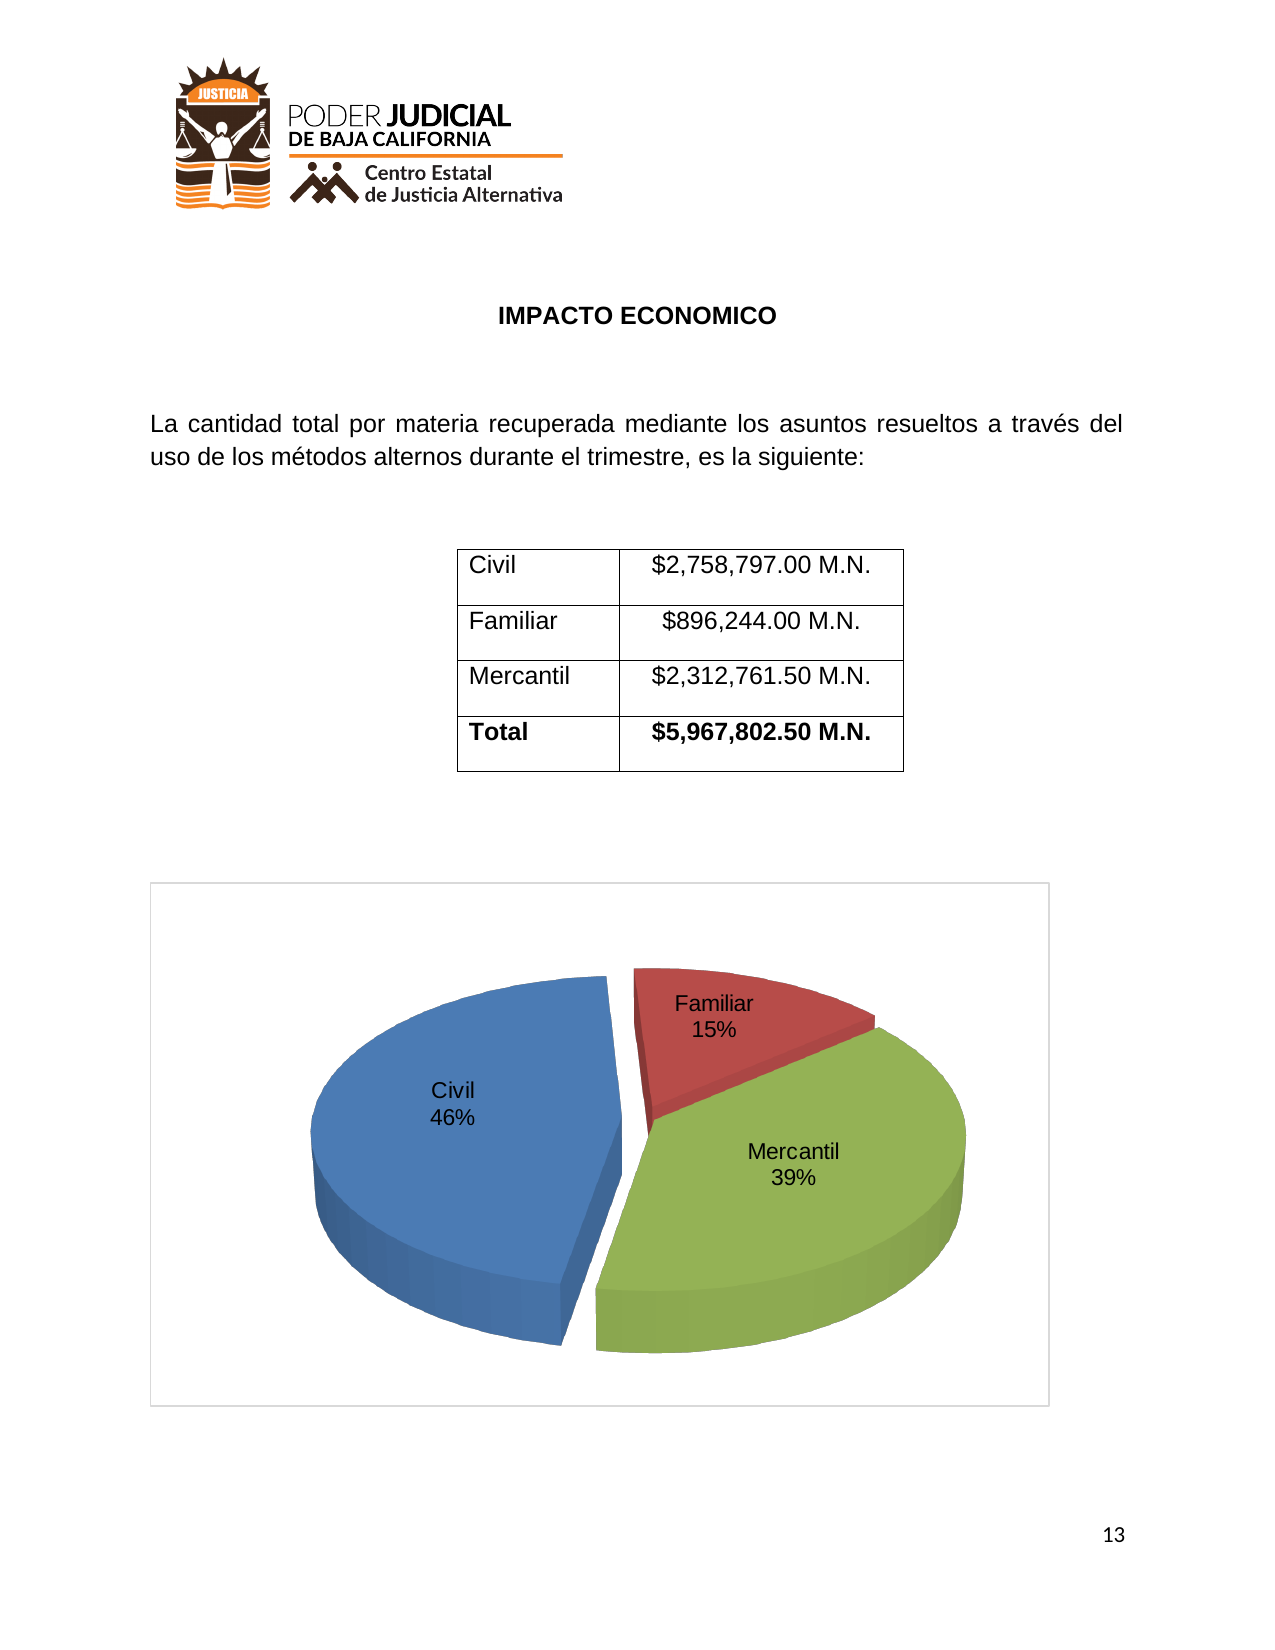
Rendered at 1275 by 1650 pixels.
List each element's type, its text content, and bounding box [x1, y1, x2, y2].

table_cell $896,244.00 M.N. [620, 606, 903, 660]
table_cell $5,967,802.50 M.N. [620, 717, 903, 771]
table_cell Total [458, 717, 619, 771]
table_cell Familiar [458, 606, 619, 660]
text IMPACTO ECONOMICO [150, 301, 1125, 329]
table_cell $2,312,761.50 M.N. [620, 661, 903, 716]
table_header Civil [458, 550, 619, 605]
table_cell Mercantil [458, 661, 619, 716]
table_header $2,758,797.00 M.N. [620, 550, 903, 605]
text La cantidad total por materia recuperada mediante los asuntos resueltos a través del uso de los métodos alternos durante el trimestre, es la siguiente: [150, 408, 1125, 470]
picture [172, 54, 567, 213]
